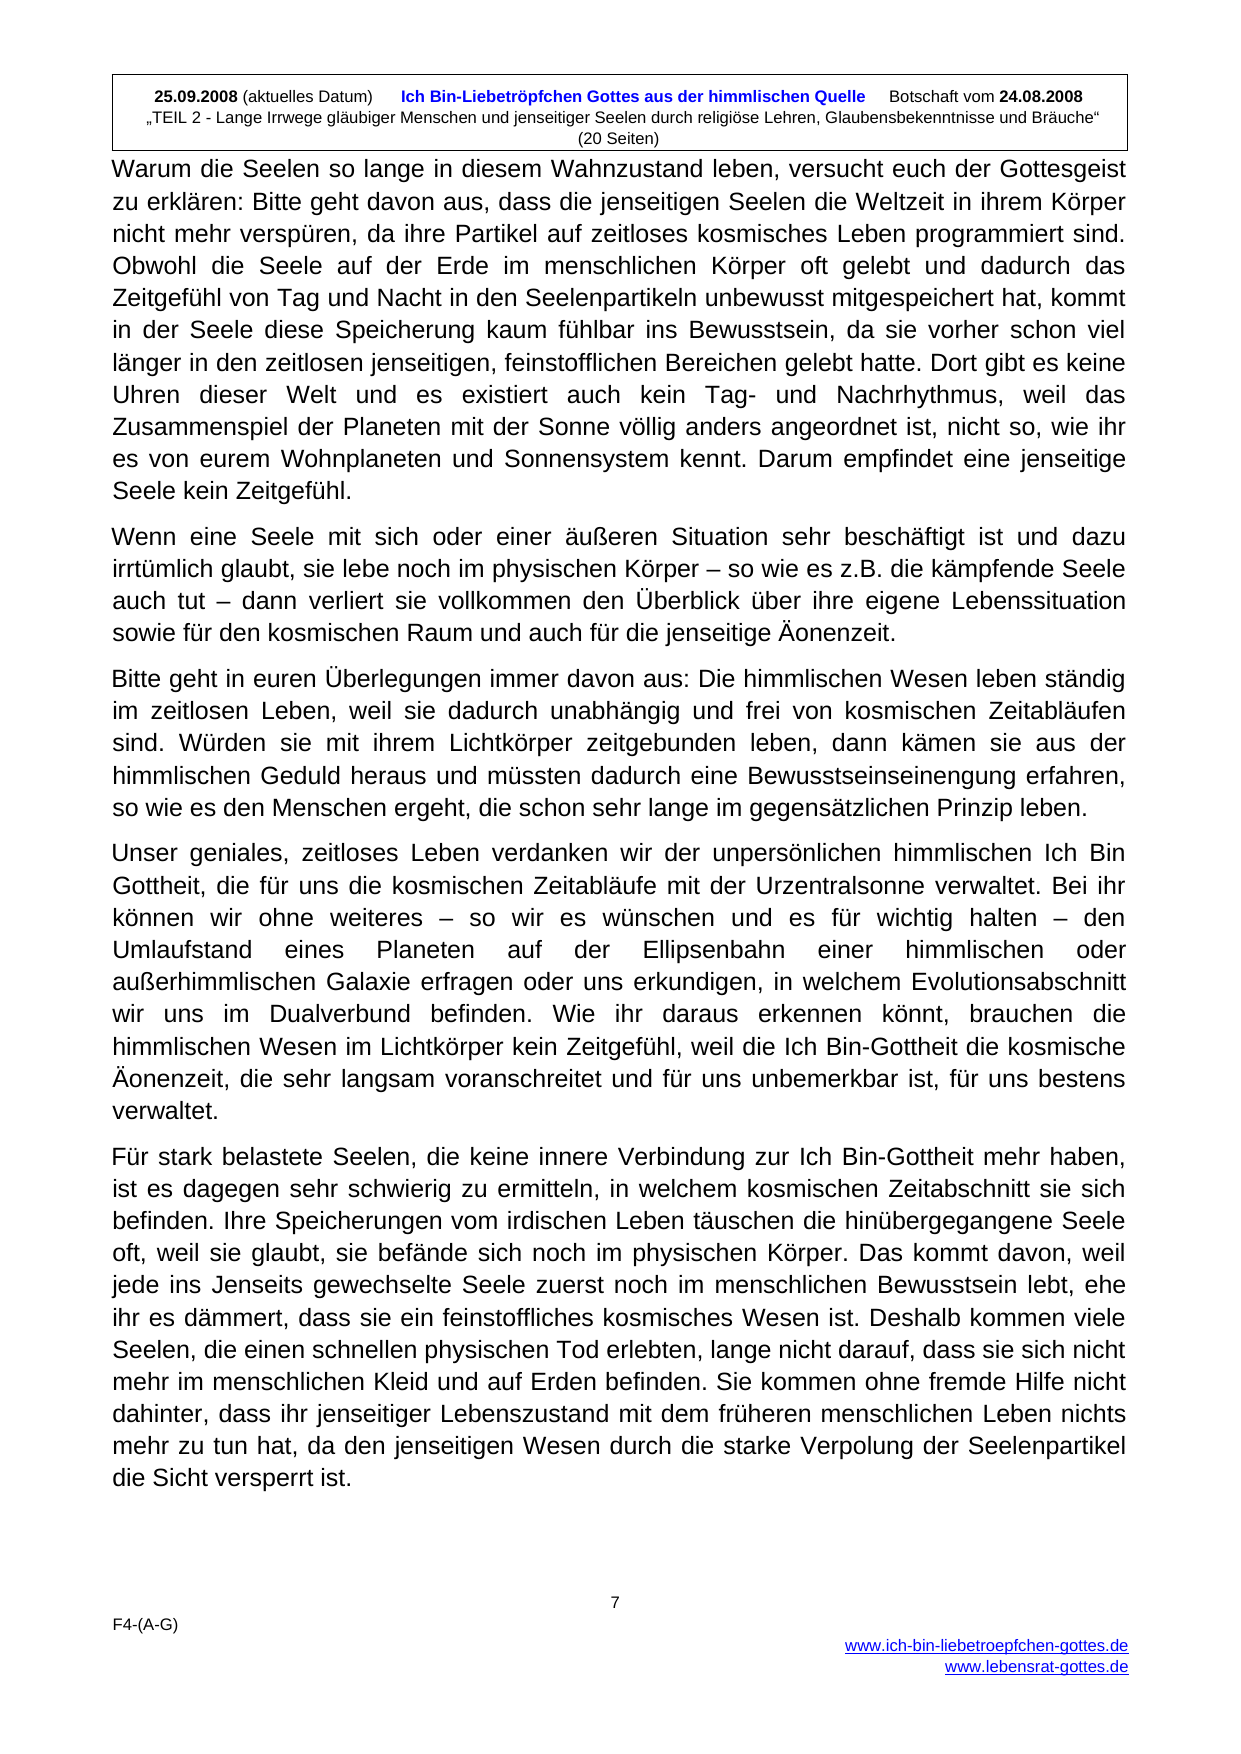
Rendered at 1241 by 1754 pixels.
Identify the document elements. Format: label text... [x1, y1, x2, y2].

text Warum die Seelen so lange in diesem Wahnzustand leben, versucht euch der Gottesgeist zu erklären: Bitte geht davon aus, dass die jenseitigen Seelen die Weltzeit in ihrem Körper nicht mehr verspüren, da ihre Partikel auf zeitloses kosmisches Leben programmiert sind. Obwohl die Seele auf der Erde im menschlichen Körper oft gelebt und dadurch das Zeitgefühl von Tag und Nacht in den Seelenpartikeln unbewusst mitgespeichert hat, kommt in der Seele diese Speicherung kaum fühlbar ins Bewusstsein, da sie vorher schon viel länger in den zeitlosen jenseitigen, feinstofflichen Bereichen gelebt hatte. Dort gibt es keine Uhren dieser Welt und es existiert auch kein Tag- und Nachrhythmus, weil das Zusammenspiel der Planeten mit der Sonne völlig anders angeordnet ist, nicht so, wie ihr es von eurem Wohnplaneten und Sonnensystem kennt. Darum empfindet eine jenseitige Seele kein Zeitgefühl. [111, 151, 1128, 505]
text Unser geniales, zeitloses Leben verdanken wir der unpersönlichen himmlischen Ich Bin Gottheit, die für uns die kosmischen Zeitabläufe mit der Urzentralsonne verwaltet. Bei ihr können wir ohne weiteres – so wir es wünschen und es für wichtig halten – den Umlaufstand eines Planeten auf der Ellipsenbahn einer himmlischen oder außerhimmlischen Galaxie erfragen oder uns erkundigen, in welchem Evolutionsabschnitt wir uns im Dualverbund befinden. Wie ihr daraus erkennen könnt, brauchen die himmlischen Wesen im Lichtkörper kein Zeitgefühl, weil die Ich Bin-Gottheit die kosmische Äonenzeit, die sehr langsam voranschreitet und für uns unbemerkbar ist, für uns bestens verwaltet. [111, 838, 1128, 1125]
text Für stark belastete Seelen, die keine innere Verbindung zur Ich Bin-Gottheit mehr haben, ist es dagegen sehr schwierig zu ermitteln, in welchem kosmischen Zeitabschnitt sie sich befinden. Ihre Speicherungen vom irdischen Leben täuschen die hinübergegangene Seele oft, weil sie glaubt, sie befände sich noch im physischen Körper. Das kommt davon, weil jede ins Jenseits gewechselte Seele zuerst noch im menschlichen Bewusstsein lebt, ehe ihr es dämmert, dass sie ein feinstoffliches kosmisches Wesen ist. Deshalb kommen viele Seelen, die einen schnellen physischen Tod erlebten, lange nicht darauf, dass sie sich nicht mehr im menschlichen Kleid und auf Erden befinden. Sie kommen ohne fremde Hilfe nicht dahinter, dass ihr jenseitiger Lebenszustand mit dem früheren menschlichen Leben nichts mehr zu tun hat, da den jenseitigen Wesen durch die starke Verpolung der Seelenpartikel die Sicht versperrt ist. [111, 1142, 1128, 1492]
text Wenn eine Seele mit sich oder einer äußeren Situation sehr beschäftigt ist und dazu irrtümlich glaubt, sie lebe noch im physischen Körper – so wie es z.B. die kämpfende Seele auch tut – dann verliert sie vollkommen den Überblick über ihre eigene Lebenssituation sowie für den kosmischen Raum und auch für die jenseitige Äonenzeit. [111, 522, 1128, 647]
text Bitte geht in euren Überlegungen immer davon aus: Die himmlischen Wesen leben ständig im zeitlosen Leben, weil sie dadurch unabhängig und frei von kosmischen Zeitabläufen sind. Würden sie mit ihrem Lichtkörper zeitgebunden leben, dann kämen sie aus der himmlischen Geduld heraus und müssten dadurch eine Bewusstseinseinengung erfahren, so wie es den Menschen ergeht, die schon sehr lange im gegensätzlichen Prinzip leben. [111, 664, 1128, 822]
